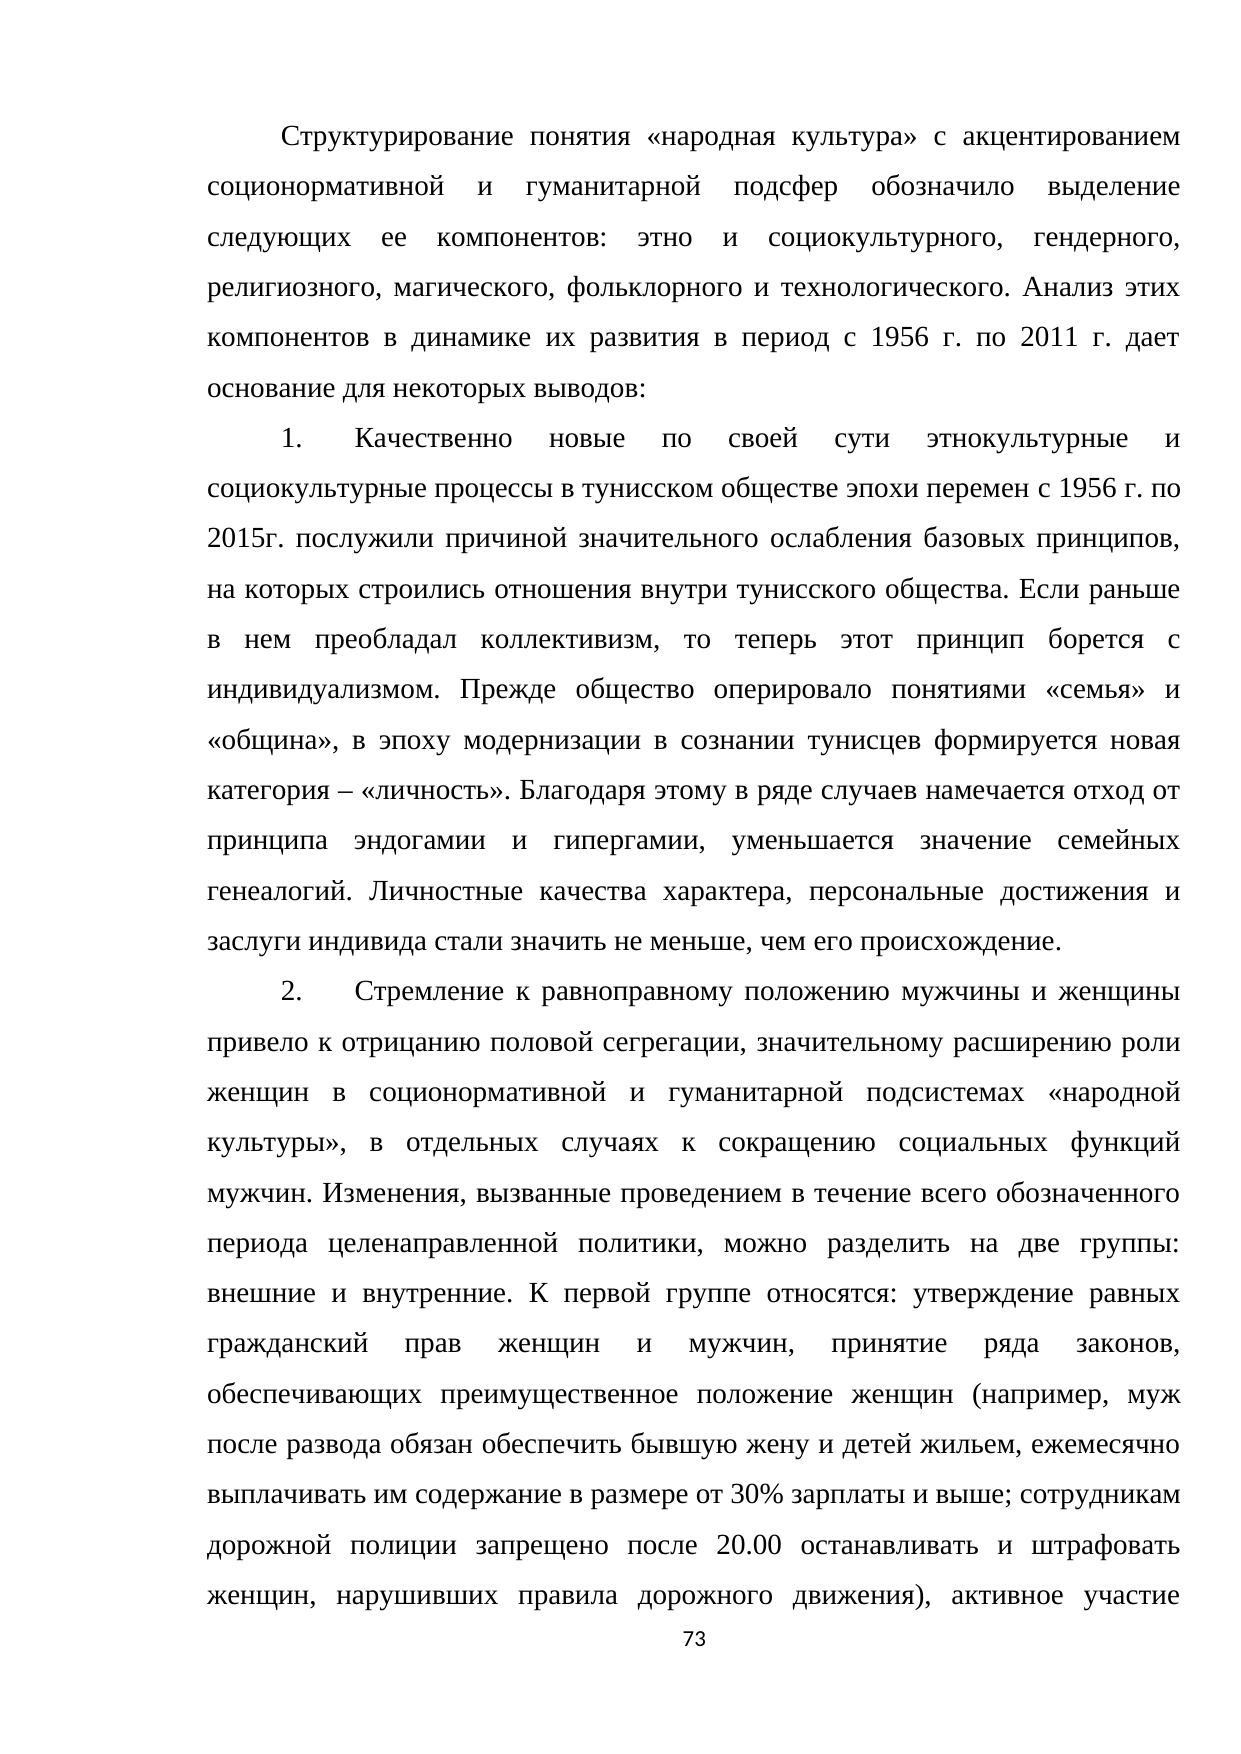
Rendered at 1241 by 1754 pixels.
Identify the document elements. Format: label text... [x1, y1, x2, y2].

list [207, 973, 1181, 1611]
list Качественно новые по своей сути этнокультурные и социокультурные процессы в тунисском обществе эпохи перемен c 1956 г. по 2015г. послужили причиной значительного ослабления базовых принципов, на которых строились отношения внутри тунисского общества. Если раньше в нем преобладал коллективизм, то теперь этот принцип борется с индивидуализмом. Прежде общество оперировало понятиями «семья» и «община», в эпоху модернизации в сознании тунисцев формируется новая категория – «личность». Благодаря этому в ряде случаев намечается отход от принципа эндогамии и гипергамии, уменьшается значение семейных генеалогий. Личностные качества характера, персональные достижения и заслуги индивида стали значить не меньше, чем его происхождение. [207, 420, 1181, 957]
text Структурирование понятия «народная культура» с акцентированием соционормативной и гуманитарной подсфер обозначило выделение следующих ее компонентов: этно и социокультурного, гендерного, религиозного, магического, фольклорного и технологического. Анализ этих компонентов в динамике их развития в период с 1956 г. по 2011 г. дает основание для некоторых выводов: [207, 118, 1181, 403]
